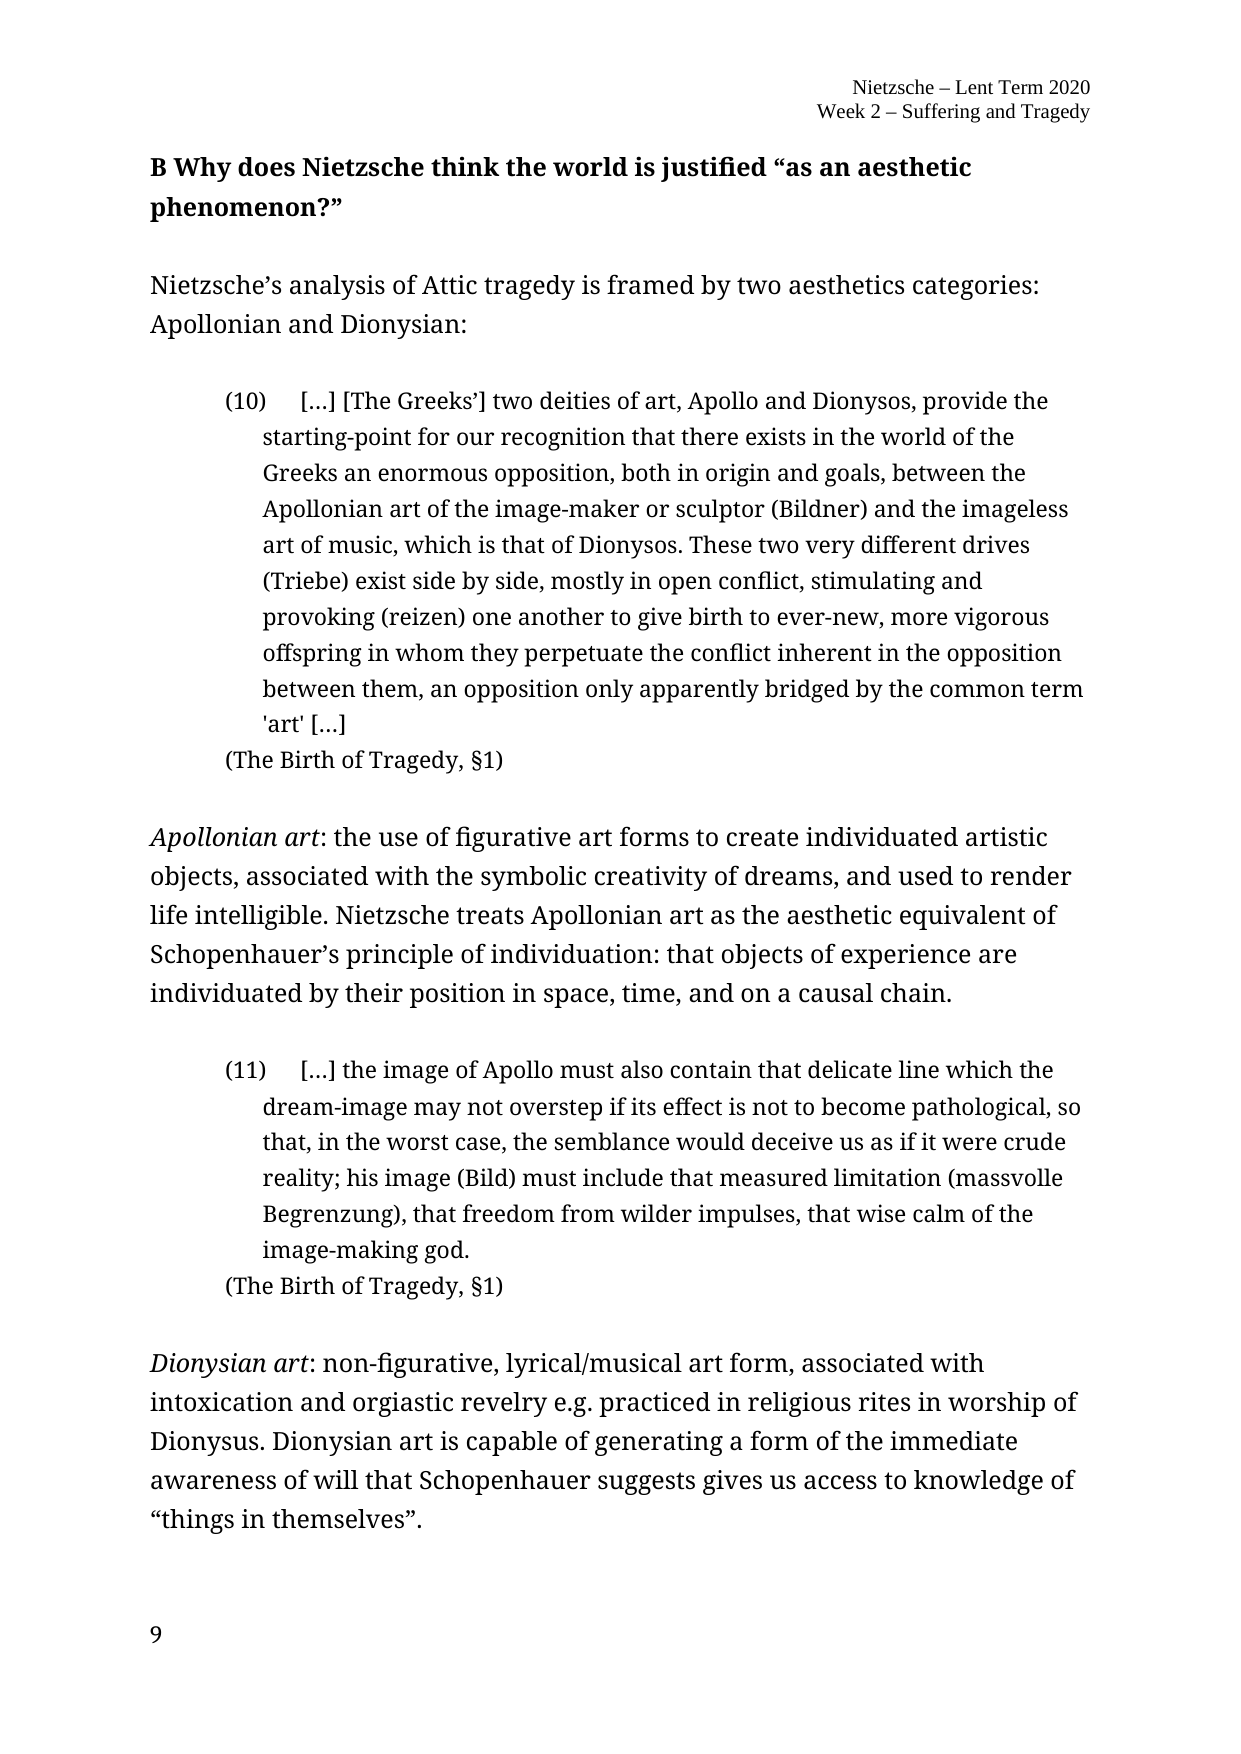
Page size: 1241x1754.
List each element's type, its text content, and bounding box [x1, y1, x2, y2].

text Dionysian art: non-figurative, lyrical/musical art form, associated with intoxication and orgiastic revelry e.g. practiced in religious rites in worship of Dionysus. Dionysian art is capable of generating a form of the immediate awareness of will that Schopenhauer suggests gives us access to knowledge of “things in themselves”. [150, 1345, 1090, 1536]
list […] [The Greeks’] two deities of art, Apollo and Dionysos, provide the starting-point for our recognition that there exists in the world of the Greeks an enormous opposition, both in origin and goals, between the Apollonian art of the image-maker or sculptor (Bildner) and the imageless art of music, which is that of Dionysos. These two very different drives (Triebe) exist side by side, mostly in open conflict, stimulating and provoking (reizen) one another to give birth to ever-new, more vigorous offspring in whom they perpetuate the conflict inherent in the opposition between them, an opposition only apparently bridged by the common term 'art' […] [225, 385, 1090, 740]
text B Why does Nietzsche think the world is justified “as an aesthetic phenomenon?” [150, 150, 1090, 223]
text Apollonian art: the use of figurative art forms to create individuated artistic objects, associated with the symbolic creativity of dreams, and used to render life intelligible. Nietzsche treats Apollonian art as the aesthetic equivalent of Schopenhauer’s principle of individuation: that objects of experience are individuated by their position in space, time, and on a causal chain. [150, 819, 1090, 1010]
text (The Birth of Tragedy, §1) [225, 1270, 1090, 1301]
text Nietzsche’s analysis of Attic tragedy is framed by two aesthetics categories: Apollonian and Dionysian: [150, 267, 1090, 341]
list […] the image of Apollo must also contain that delicate line which the dream-image may not overstep if its effect is not to become pathological, so that, in the worst case, the semblance would deceive us as if it were crude reality; his image (Bild) must include that measured limitation (massvolle Begrenzung), that freedom from wilder impulses, that wise calm of the image-making god. [225, 1054, 1090, 1265]
text (The Birth of Tragedy, §1) [225, 744, 1090, 776]
